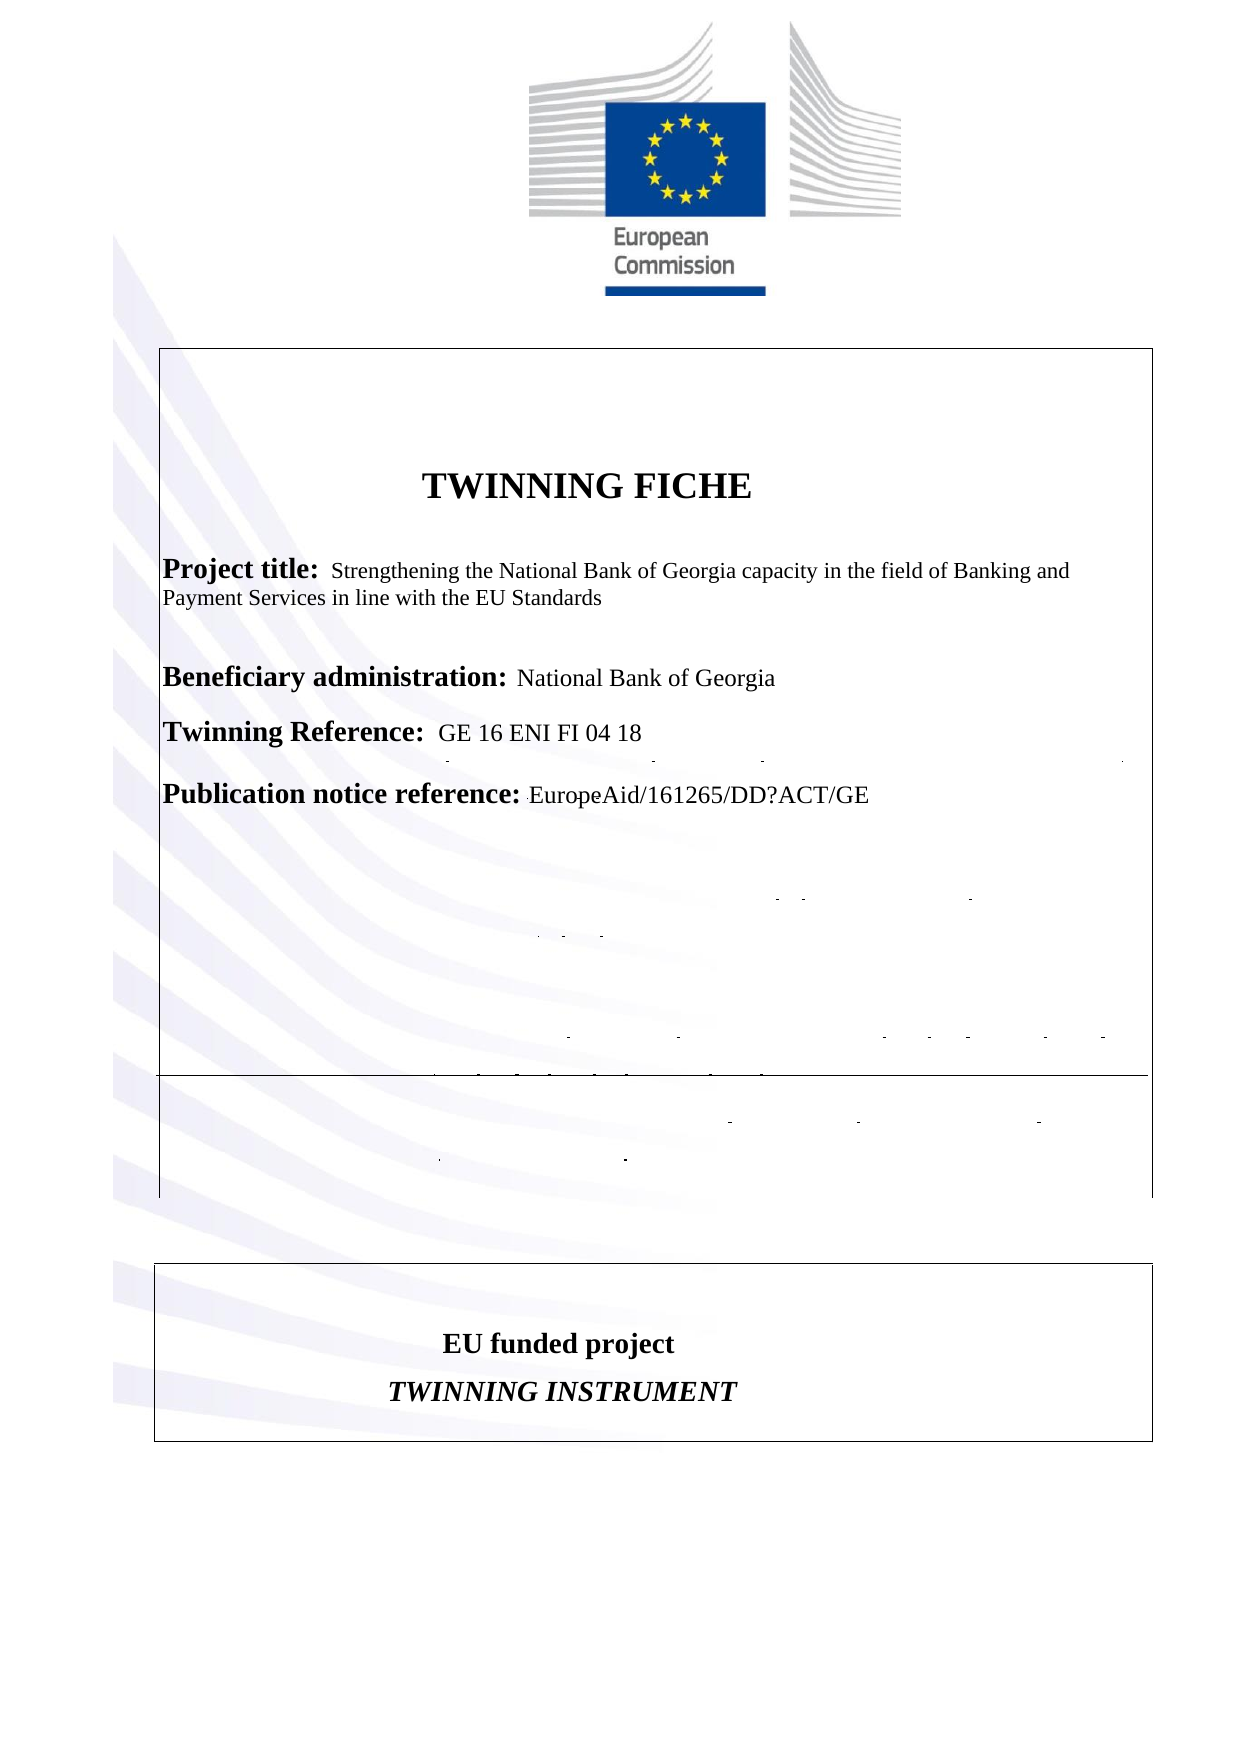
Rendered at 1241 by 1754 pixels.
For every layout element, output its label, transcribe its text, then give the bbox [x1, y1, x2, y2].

text Beneficiary administration: National Bank of Georgia [111, 659, 1007, 692]
text EU funded project [359, 1326, 757, 1359]
picture [51, 21, 1241, 1453]
list Project title: Strengthening the National Bank of Georgia capacity in the field of Banking and Payment Services in line with the EU Standards [162, 551, 1152, 611]
text Publication notice reference: EuropeAid/161265/DD?ACT/GE [127, 776, 991, 809]
text TWINNING FICHE [422, 464, 1154, 507]
text Twinning Reference: GE 16 ENI FI 04 18 [109, 714, 1009, 747]
text TWINNING INSTRUMENT [359, 1374, 757, 1408]
